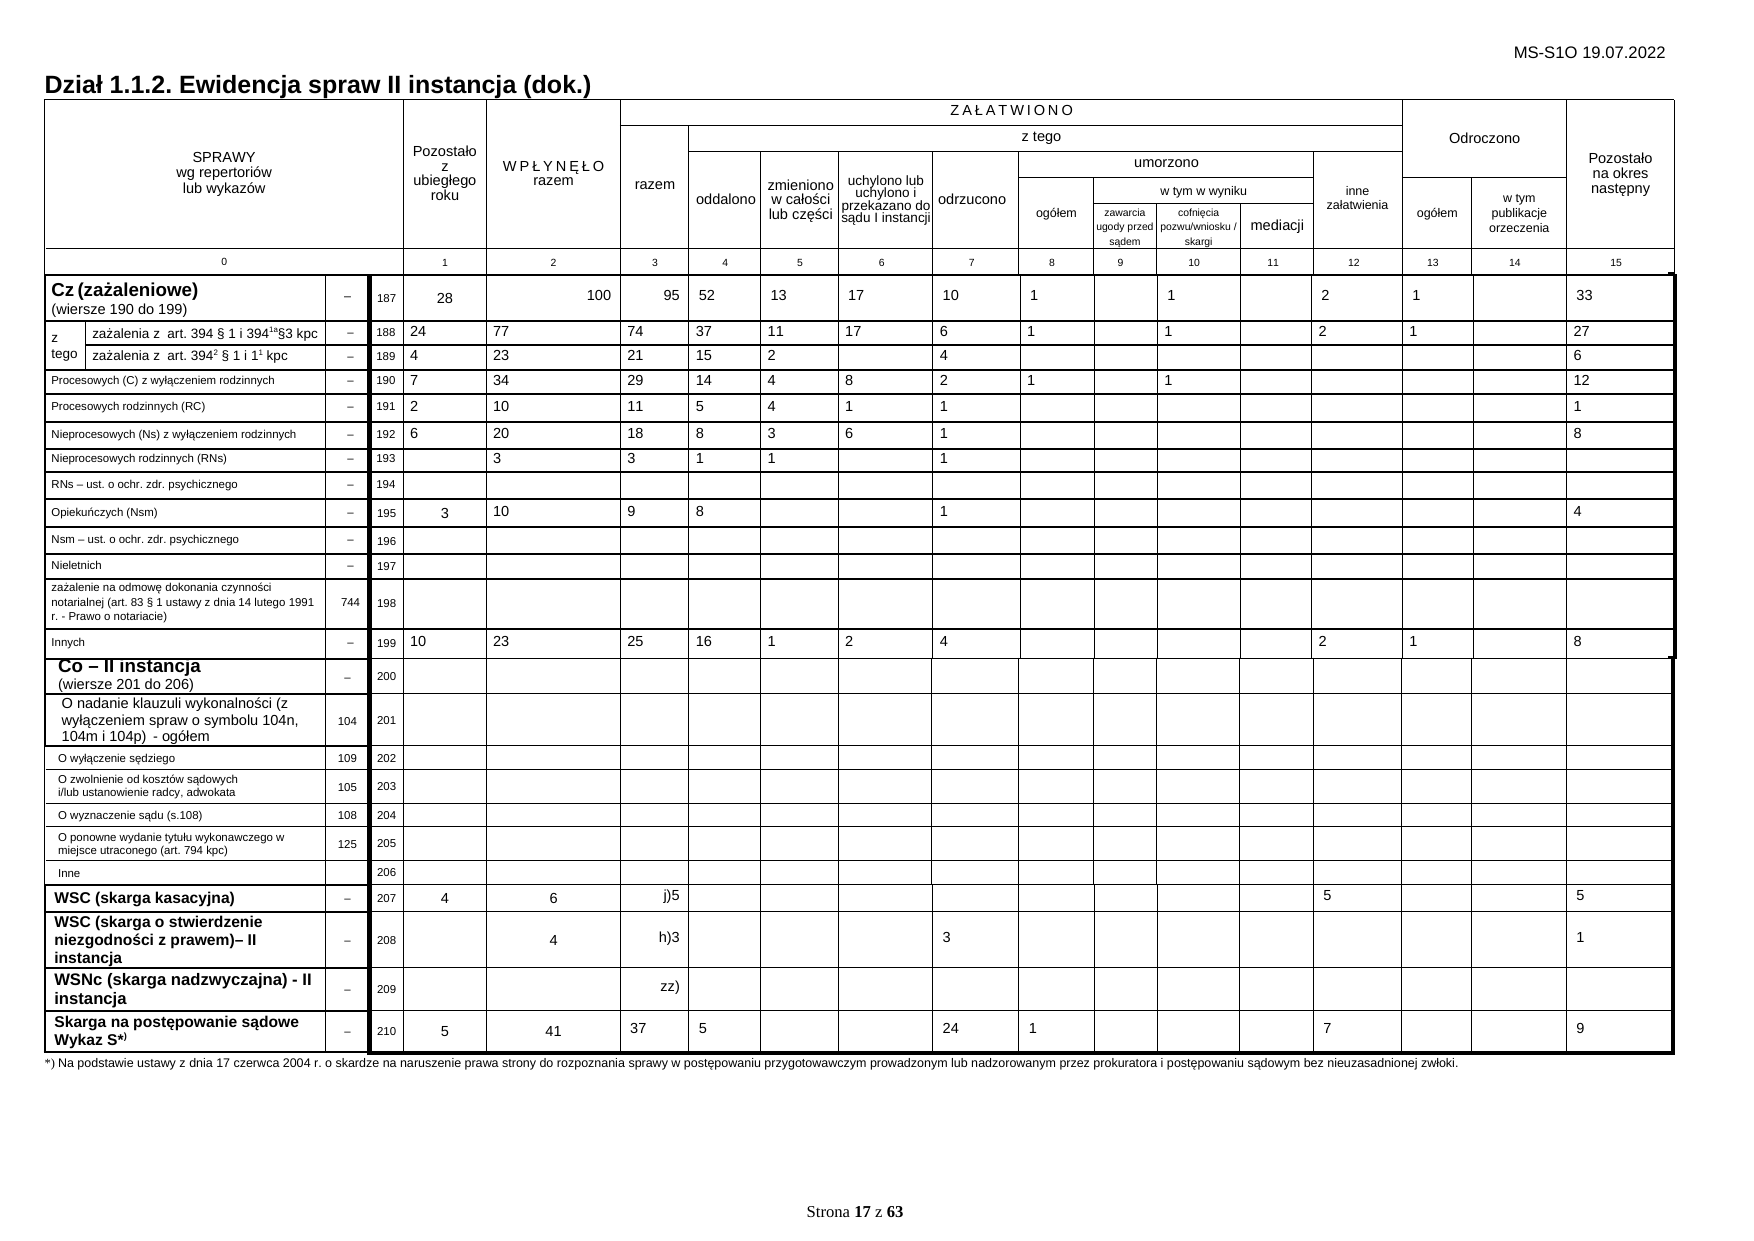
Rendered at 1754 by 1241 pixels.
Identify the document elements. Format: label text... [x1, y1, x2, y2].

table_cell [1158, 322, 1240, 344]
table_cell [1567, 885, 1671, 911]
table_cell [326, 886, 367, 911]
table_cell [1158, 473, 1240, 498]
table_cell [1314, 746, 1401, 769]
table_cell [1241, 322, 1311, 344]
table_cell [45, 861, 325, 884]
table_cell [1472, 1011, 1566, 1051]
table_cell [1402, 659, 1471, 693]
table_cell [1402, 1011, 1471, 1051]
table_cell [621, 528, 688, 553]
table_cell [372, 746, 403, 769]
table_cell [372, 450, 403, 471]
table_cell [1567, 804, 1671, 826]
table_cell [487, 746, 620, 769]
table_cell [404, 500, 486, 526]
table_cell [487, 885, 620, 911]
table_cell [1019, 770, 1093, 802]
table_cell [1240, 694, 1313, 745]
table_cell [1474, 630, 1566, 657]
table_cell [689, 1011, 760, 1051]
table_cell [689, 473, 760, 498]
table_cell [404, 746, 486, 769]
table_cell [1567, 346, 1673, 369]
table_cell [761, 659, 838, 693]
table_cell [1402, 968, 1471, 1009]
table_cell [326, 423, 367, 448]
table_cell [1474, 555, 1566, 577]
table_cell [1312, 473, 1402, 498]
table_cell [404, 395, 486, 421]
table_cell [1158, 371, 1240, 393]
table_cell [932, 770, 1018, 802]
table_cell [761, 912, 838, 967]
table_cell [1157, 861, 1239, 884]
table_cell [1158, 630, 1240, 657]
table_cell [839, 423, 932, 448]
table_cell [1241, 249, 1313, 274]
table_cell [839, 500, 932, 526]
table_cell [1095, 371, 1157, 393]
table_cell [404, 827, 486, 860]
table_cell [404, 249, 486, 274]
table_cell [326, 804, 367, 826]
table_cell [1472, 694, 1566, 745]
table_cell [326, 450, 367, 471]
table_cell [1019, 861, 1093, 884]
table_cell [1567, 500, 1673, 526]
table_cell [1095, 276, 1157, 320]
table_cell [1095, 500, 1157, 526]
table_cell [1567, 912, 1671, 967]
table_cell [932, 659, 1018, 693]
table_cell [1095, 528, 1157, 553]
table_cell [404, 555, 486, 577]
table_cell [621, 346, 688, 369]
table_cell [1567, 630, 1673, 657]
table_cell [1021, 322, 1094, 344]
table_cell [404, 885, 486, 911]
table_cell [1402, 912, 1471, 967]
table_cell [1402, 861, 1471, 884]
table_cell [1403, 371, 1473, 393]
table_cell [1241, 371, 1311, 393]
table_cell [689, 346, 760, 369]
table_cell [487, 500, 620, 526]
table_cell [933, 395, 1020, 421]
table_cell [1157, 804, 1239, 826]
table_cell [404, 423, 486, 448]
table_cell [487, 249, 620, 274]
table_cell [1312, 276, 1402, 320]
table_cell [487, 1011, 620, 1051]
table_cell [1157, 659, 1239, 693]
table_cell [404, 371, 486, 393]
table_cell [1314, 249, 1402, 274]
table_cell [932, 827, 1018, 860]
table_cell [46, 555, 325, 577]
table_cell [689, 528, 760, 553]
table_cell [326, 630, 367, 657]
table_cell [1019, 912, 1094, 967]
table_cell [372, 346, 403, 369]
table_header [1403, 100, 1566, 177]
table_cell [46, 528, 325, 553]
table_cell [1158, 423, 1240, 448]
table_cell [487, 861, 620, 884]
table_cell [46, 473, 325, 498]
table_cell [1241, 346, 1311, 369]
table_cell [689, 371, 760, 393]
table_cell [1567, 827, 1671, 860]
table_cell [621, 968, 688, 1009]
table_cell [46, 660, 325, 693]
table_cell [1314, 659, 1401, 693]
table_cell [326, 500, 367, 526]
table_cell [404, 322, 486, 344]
text Dział 1.1.2. Ewidencja spraw II instancja (dok.) [44, 70, 1665, 99]
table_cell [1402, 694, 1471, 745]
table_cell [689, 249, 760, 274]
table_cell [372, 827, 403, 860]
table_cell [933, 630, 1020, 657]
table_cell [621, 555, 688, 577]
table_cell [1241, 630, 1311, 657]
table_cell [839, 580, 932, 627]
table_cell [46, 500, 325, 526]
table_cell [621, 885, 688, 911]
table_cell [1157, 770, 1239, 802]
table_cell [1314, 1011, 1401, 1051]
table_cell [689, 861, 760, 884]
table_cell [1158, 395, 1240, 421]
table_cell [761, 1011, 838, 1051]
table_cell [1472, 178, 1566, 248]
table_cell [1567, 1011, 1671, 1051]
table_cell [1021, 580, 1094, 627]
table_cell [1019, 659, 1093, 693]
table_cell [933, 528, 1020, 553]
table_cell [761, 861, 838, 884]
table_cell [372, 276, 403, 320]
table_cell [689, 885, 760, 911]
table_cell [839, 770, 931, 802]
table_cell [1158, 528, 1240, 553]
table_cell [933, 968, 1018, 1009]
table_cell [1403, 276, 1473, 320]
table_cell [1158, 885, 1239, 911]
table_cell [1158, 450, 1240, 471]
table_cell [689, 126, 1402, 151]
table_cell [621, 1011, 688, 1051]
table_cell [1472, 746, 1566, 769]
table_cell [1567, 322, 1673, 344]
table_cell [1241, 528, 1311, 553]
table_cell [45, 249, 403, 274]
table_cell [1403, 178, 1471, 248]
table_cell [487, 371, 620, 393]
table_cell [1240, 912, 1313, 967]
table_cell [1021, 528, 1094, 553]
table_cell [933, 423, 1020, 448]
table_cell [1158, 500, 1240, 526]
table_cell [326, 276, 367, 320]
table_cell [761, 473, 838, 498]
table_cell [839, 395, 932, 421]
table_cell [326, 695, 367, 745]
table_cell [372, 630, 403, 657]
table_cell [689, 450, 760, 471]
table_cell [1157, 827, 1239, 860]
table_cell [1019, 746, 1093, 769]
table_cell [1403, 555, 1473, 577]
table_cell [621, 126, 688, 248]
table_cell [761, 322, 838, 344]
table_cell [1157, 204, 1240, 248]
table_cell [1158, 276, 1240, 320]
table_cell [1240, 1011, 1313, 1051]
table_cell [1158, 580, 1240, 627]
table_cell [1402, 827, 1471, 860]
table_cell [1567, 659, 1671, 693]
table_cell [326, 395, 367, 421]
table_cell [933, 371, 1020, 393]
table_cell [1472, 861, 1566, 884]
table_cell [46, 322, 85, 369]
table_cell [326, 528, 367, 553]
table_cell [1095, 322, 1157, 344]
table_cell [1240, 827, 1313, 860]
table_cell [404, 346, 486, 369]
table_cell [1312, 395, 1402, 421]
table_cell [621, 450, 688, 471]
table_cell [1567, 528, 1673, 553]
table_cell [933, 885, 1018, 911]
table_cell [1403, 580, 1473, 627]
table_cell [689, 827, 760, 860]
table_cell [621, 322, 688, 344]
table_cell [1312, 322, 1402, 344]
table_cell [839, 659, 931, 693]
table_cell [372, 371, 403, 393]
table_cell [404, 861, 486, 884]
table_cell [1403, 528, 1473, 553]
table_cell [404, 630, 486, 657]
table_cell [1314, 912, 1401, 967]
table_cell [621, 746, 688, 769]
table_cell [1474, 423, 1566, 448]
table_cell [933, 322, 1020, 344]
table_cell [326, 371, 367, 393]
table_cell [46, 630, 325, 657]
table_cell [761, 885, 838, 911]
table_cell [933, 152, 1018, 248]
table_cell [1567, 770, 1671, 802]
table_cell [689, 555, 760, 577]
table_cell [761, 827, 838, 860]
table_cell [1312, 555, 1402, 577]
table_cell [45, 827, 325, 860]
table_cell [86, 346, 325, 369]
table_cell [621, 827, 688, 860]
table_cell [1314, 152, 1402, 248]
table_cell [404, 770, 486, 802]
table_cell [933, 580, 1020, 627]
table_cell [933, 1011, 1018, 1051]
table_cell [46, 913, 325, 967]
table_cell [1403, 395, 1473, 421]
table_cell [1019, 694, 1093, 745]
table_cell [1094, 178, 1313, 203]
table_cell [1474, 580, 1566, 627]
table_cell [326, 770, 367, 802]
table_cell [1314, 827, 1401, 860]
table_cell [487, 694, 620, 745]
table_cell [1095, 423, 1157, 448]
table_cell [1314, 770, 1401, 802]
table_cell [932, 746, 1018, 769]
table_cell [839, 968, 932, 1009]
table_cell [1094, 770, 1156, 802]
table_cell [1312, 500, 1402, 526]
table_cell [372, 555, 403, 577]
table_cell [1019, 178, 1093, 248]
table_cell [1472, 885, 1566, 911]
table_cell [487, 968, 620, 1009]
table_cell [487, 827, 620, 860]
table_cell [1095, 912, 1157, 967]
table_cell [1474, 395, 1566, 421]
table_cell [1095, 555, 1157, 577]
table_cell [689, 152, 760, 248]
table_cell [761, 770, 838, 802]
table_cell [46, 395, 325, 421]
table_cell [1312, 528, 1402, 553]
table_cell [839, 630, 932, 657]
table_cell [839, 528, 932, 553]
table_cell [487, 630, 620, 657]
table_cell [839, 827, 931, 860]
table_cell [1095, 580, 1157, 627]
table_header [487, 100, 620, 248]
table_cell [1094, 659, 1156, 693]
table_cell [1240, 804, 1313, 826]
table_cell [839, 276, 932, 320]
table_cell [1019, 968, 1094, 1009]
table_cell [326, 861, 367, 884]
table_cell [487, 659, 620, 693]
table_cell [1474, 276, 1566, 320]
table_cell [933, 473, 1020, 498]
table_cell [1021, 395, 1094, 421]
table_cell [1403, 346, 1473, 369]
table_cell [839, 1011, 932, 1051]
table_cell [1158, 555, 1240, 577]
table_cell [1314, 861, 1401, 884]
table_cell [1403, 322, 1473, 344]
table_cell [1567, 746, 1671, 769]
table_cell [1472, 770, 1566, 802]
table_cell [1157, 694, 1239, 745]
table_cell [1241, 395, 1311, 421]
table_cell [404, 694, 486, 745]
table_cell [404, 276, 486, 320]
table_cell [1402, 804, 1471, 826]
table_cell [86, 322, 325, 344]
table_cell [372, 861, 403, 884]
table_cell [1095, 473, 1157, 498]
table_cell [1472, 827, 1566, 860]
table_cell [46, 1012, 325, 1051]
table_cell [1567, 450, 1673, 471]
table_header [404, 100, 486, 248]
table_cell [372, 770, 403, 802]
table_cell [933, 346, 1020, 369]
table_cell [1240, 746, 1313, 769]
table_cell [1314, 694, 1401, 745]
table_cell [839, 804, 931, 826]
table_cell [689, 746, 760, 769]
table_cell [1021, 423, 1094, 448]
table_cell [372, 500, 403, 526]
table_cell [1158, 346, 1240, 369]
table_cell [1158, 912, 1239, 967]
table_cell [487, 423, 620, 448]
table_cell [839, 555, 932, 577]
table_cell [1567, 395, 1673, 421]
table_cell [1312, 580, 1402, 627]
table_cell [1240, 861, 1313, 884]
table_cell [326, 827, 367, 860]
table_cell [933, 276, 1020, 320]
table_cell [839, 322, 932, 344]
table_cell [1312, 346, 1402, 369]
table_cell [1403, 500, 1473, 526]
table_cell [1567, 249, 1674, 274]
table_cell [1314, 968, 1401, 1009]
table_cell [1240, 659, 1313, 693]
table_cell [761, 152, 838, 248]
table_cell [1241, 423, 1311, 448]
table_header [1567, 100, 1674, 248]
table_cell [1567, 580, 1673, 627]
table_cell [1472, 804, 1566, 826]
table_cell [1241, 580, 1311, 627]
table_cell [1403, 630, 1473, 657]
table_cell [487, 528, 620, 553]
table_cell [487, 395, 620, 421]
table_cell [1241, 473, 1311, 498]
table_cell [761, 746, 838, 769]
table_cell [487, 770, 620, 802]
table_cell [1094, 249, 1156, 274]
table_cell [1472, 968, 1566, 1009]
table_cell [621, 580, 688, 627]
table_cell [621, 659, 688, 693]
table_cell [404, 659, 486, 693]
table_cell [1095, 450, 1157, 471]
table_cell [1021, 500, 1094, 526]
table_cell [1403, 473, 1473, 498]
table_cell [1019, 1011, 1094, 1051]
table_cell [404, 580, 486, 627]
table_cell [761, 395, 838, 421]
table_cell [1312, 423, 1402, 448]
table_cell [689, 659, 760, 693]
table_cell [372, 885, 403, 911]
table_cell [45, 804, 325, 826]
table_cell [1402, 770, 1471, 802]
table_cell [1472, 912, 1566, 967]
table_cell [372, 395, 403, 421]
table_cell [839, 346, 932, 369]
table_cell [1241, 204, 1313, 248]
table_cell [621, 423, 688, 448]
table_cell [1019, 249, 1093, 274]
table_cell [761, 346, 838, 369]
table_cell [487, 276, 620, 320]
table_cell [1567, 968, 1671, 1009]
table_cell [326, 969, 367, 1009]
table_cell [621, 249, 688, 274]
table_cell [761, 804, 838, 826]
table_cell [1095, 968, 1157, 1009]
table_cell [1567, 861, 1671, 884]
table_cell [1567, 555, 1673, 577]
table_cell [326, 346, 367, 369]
text *) Na podstawie ustawy z dnia 17 czerwca 2004 r. o skardze na naruszenie prawa strony do rozpoznania sprawy w postępowaniu przygotowawczym prowadzonym lub nadzorowanym przez prokuratora i postępowaniu sądowym bez nieuzasadnionej zwłoki. [44, 1055, 1665, 1070]
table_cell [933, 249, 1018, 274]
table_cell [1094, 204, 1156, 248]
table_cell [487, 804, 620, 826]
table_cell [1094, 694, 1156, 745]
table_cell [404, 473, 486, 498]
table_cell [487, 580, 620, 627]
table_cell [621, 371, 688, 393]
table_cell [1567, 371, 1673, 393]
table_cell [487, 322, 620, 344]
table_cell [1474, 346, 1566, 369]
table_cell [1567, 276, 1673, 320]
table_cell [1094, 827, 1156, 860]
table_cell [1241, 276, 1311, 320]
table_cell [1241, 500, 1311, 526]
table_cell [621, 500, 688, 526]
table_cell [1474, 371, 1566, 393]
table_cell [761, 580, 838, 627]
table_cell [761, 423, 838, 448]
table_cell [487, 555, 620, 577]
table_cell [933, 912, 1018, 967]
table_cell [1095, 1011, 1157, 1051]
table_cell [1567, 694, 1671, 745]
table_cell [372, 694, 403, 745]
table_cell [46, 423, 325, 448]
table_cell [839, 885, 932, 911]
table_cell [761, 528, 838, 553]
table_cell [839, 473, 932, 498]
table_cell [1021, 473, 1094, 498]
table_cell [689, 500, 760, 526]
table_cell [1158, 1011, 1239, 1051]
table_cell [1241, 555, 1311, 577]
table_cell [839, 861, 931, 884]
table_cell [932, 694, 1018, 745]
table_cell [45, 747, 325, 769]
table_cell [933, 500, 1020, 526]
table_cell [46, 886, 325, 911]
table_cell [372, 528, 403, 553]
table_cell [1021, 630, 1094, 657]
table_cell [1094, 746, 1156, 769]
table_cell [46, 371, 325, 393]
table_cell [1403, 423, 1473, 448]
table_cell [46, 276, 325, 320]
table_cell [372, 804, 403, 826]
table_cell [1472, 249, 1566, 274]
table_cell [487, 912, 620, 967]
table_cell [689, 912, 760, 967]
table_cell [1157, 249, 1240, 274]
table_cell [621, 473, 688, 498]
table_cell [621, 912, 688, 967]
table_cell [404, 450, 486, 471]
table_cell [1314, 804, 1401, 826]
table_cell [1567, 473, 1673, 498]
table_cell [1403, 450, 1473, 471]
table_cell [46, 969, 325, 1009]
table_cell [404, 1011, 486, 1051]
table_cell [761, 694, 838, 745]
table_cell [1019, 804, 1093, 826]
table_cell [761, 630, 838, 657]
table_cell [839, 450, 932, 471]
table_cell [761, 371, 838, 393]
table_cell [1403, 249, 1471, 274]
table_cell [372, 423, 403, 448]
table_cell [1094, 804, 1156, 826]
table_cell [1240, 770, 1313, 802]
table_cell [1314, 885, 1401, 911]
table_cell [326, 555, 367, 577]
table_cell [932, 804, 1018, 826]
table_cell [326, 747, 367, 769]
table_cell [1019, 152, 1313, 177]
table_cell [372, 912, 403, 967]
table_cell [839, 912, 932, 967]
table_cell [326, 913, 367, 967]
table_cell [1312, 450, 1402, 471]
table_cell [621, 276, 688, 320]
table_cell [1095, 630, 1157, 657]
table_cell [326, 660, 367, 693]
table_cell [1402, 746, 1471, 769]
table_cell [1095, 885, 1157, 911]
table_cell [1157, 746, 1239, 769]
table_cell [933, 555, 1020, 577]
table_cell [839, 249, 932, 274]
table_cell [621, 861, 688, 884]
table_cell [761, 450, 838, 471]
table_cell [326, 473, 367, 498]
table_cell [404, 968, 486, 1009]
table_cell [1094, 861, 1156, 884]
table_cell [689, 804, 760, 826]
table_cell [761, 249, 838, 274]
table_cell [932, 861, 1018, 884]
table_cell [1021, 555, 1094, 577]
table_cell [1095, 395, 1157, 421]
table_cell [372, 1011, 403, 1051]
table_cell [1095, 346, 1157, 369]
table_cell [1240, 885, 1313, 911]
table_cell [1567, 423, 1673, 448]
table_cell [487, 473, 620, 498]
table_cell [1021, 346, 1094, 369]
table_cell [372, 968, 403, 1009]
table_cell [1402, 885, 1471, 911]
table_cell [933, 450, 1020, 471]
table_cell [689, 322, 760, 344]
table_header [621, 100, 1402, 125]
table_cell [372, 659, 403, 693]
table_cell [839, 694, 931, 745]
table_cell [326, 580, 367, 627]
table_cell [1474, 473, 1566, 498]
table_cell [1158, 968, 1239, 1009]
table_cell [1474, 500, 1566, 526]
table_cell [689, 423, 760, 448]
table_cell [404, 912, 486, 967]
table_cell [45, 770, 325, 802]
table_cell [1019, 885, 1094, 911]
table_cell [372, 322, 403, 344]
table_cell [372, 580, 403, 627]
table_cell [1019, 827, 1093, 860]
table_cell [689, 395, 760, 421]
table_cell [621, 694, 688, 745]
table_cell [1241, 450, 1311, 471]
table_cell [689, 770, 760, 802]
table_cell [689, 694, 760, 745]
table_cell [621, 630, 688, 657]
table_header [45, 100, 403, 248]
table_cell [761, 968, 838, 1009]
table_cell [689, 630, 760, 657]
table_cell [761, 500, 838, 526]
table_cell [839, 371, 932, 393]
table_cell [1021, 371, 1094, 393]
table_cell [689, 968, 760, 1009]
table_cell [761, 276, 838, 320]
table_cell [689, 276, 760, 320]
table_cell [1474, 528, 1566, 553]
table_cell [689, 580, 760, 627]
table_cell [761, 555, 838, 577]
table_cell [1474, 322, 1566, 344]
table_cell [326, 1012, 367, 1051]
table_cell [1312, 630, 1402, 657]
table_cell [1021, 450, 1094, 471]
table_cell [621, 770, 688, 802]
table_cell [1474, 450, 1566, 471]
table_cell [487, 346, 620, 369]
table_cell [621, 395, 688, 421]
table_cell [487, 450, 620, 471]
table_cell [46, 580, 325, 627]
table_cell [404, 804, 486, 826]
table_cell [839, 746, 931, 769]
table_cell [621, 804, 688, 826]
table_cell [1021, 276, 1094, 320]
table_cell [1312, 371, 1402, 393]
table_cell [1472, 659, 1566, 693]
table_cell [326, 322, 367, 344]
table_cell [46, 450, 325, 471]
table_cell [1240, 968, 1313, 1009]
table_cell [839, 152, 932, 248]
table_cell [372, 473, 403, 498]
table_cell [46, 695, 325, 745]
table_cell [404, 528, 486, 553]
